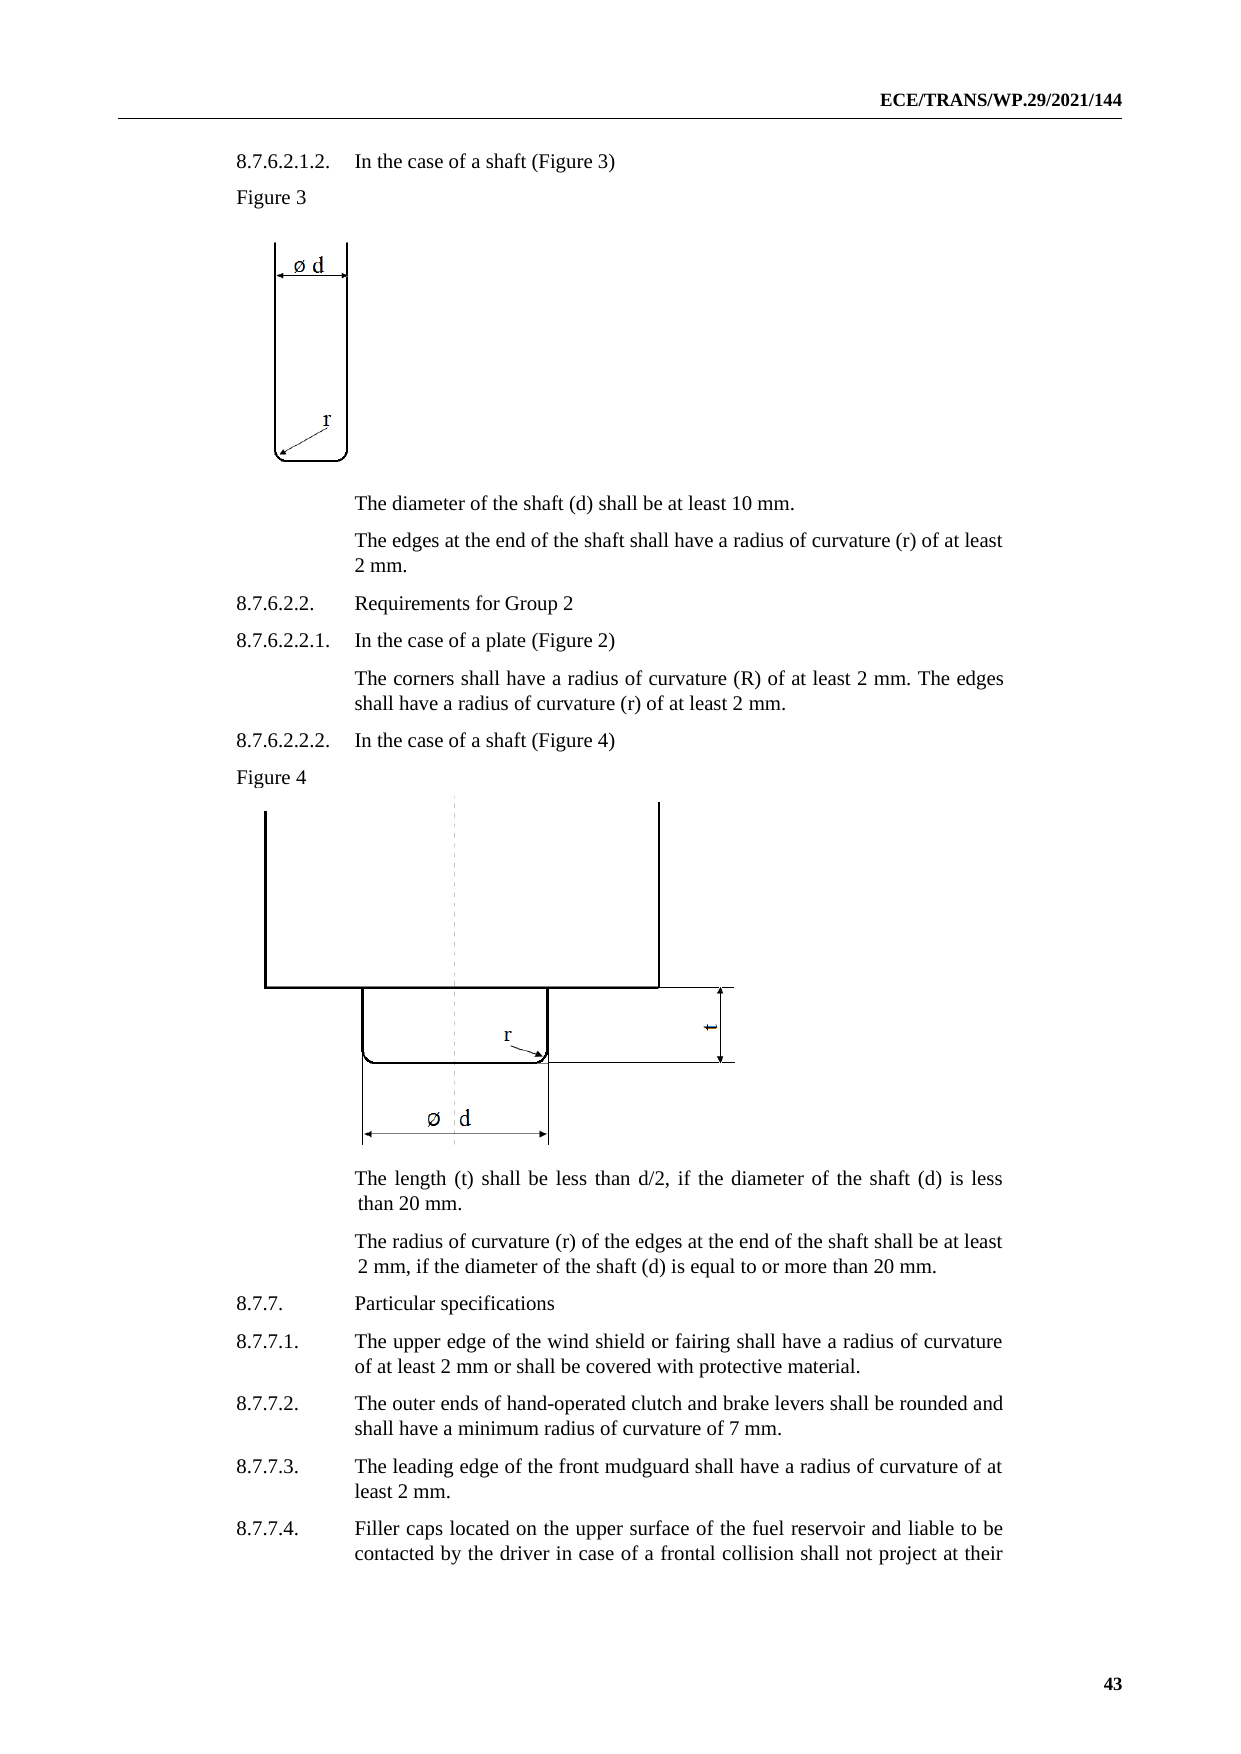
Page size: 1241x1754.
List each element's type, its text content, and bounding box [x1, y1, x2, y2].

text 8.7.6.2.2.2. In the case of a shaft (Figure 4) [236, 727, 1004, 752]
text 8.7.7.3. The leading edge of the front mudguard shall have a radius of curvature of at least 2 mm. [236, 1453, 1004, 1503]
text The corners shall have a radius of curvature (R) of at least 2 mm. The edges shall have a radius of curvature (r) of at least 2 mm. [354, 665, 1004, 715]
text 8.7.7.1. The upper edge of the wind shield or fairing shall have a radius of curvature of at least 2 mm or shall be covered with protective material. [236, 1328, 1004, 1378]
picture [236, 209, 378, 478]
text 8.7.6.2.2.1. In the case of a plate (Figure 2) [236, 627, 1004, 652]
text The length (t) shall be less than d/2, if the diameter of the shaft (d) is less than 20 mm. [354, 1165, 1004, 1215]
text The edges at the end of the shaft shall have a radius of curvature (r) of at least 2 mm. [354, 527, 1004, 577]
picture [236, 788, 742, 1153]
text 8.7.6.2.2. Requirements for Group 2 [236, 590, 1004, 615]
text The radius of curvature (r) of the edges at the end of the shaft shall be at least 2 mm, if the diameter of the shaft (d) is equal to or more than 20 mm. [354, 1228, 1004, 1278]
text Figure 3 [236, 185, 1122, 209]
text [236, 1515, 1004, 1565]
text 8.7.7. Particular specifications [236, 1290, 1004, 1315]
text 8.7.7.2. The outer ends of hand-operated clutch and brake levers shall be rounded and shall have a minimum radius of curvature of 7 mm. [236, 1390, 1004, 1440]
text The diameter of the shaft (d) shall be at least 10 mm. [354, 490, 1004, 515]
text 8.7.6.2.1.2. In the case of a shaft (Figure 3) [236, 148, 1004, 173]
text Figure 4 [236, 765, 1122, 789]
